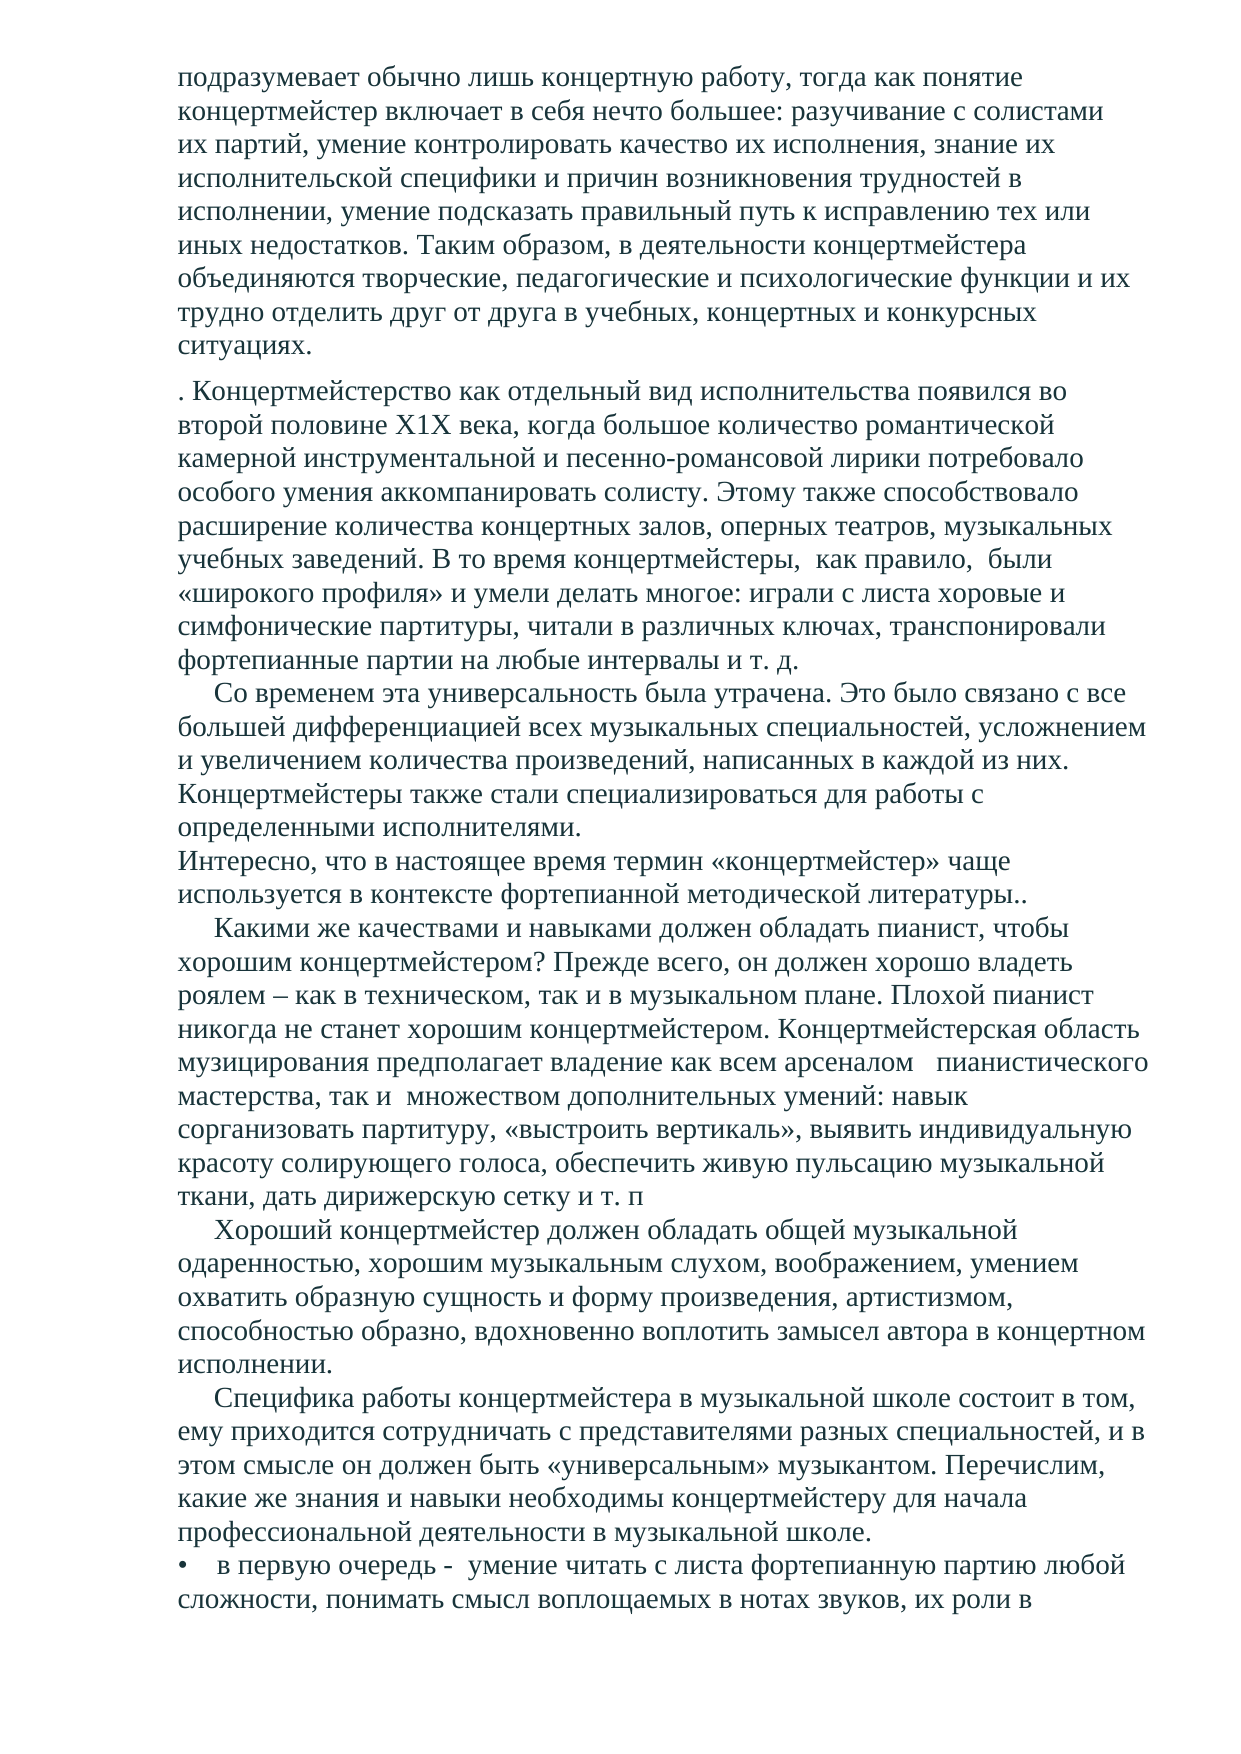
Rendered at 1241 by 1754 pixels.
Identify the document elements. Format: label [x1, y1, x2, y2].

text [177, 373, 1152, 1614]
text [177, 59, 1152, 361]
